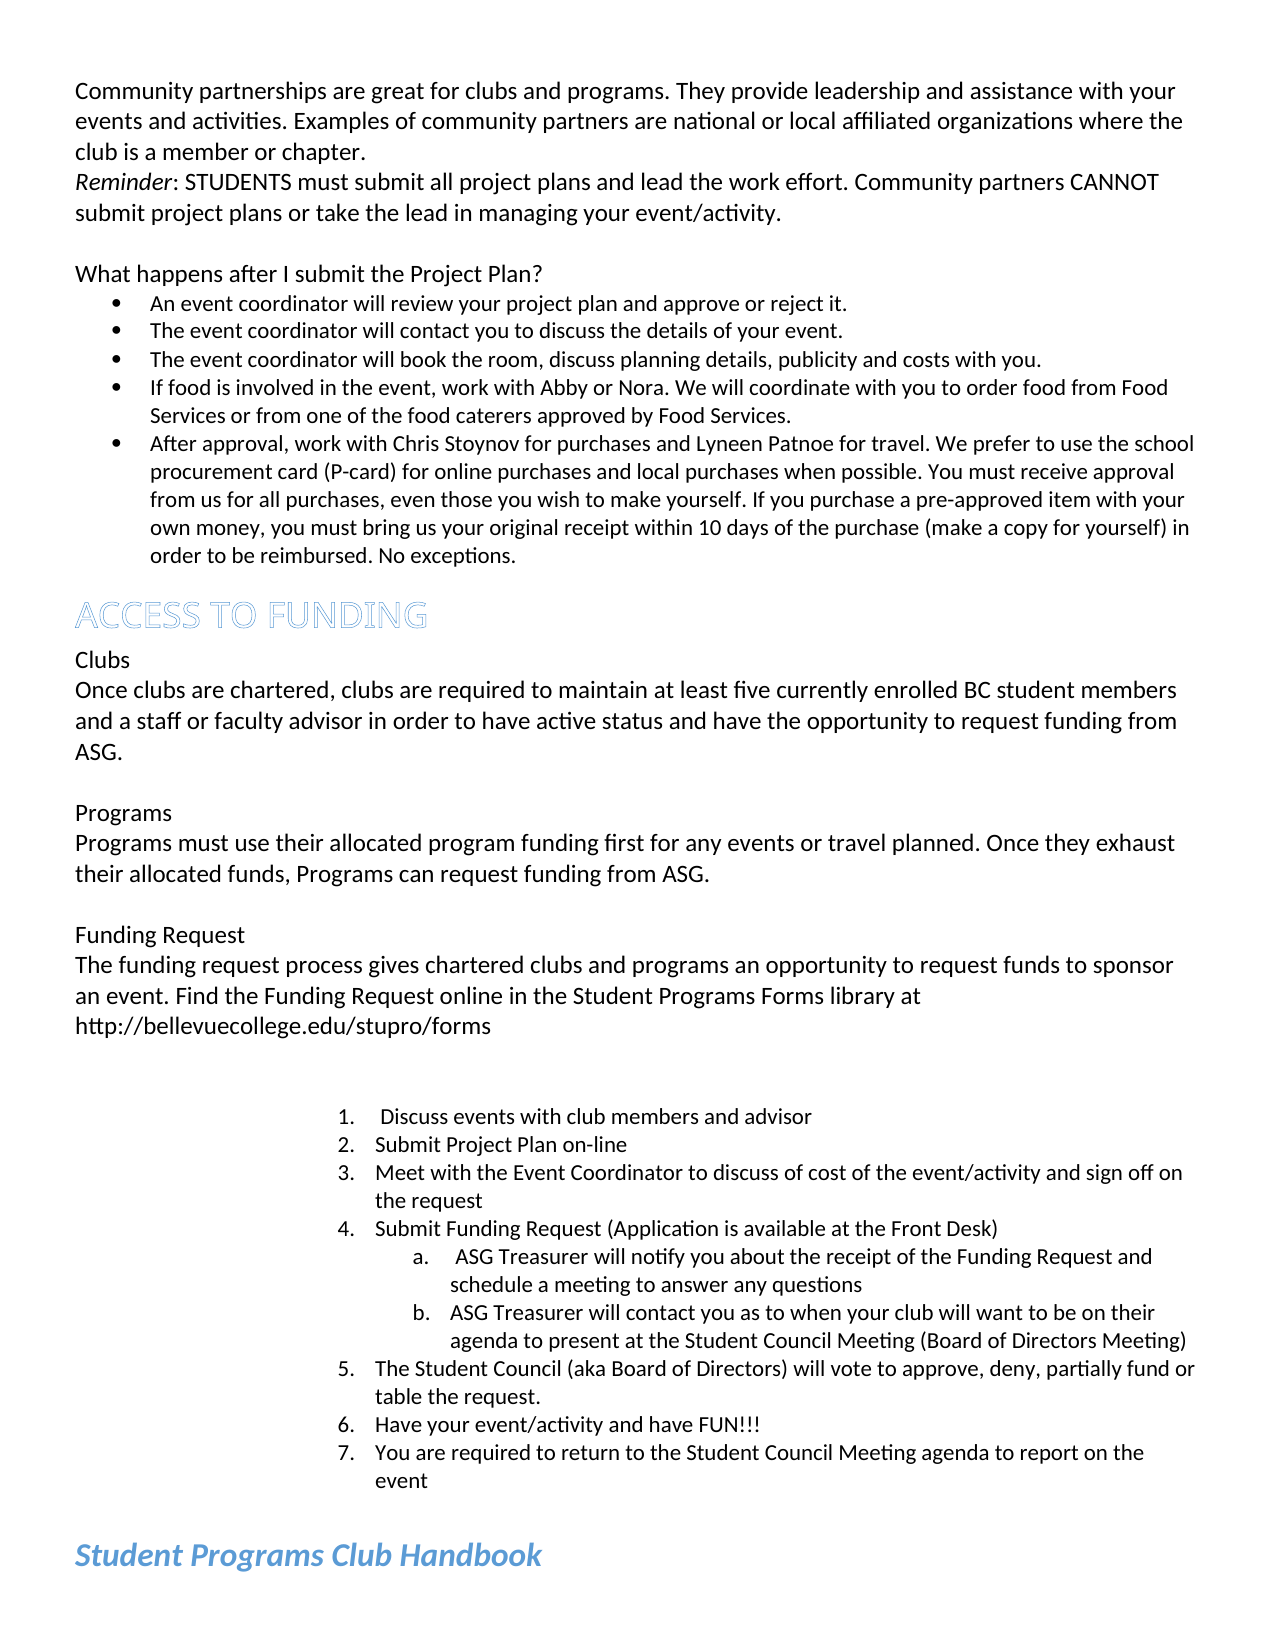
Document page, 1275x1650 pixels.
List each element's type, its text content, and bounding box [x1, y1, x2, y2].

text Once clubs are chartered, clubs are required to maintain at least five currently enrolled BC student members and a staff or faculty advisor in order to have active status and have the opportunity to request funding from ASG. [75, 675, 1200, 766]
list The Student Council (aka Board of Directors) will vote to approve, deny, partially fund or table the request. [337, 1354, 1200, 1410]
list Submit Project Plan on-line [337, 1130, 1200, 1158]
text Funding Request [75, 919, 1200, 949]
list An event coordinator will review your project plan and approve or reject it. [112, 289, 1200, 317]
text Programs [75, 797, 1200, 827]
list Submit Funding Request (Application is available at the Front Desk) [337, 1214, 1200, 1242]
subtitle ACCESS TO FUNDING [75, 590, 1200, 638]
text Community partnerships are great for clubs and programs. They provide leadership and assistance with your events and activities. Examples of community partners are national or local affiliated organizations where the club is a member or chapter. [75, 75, 1200, 167]
list Discuss events with club members and advisor [337, 1102, 1200, 1130]
list Meet with the Event Coordinator to discuss of cost of the event/activity and sign off on the request [337, 1158, 1200, 1214]
text What happens after I submit the Project Plan? [75, 258, 1200, 289]
list You are required to return to the Student Council Meeting agenda to report on the event [337, 1438, 1200, 1494]
list ASG Treasurer will notify you about the receipt of the Funding Request and schedule a meeting to answer any questions [412, 1242, 1200, 1298]
text The funding request process gives chartered clubs and programs an opportunity to request funds to sponsor an event. Find the Funding Request online in the Student Programs Forms library at http://bellevuecollege.edu/stupro/forms [75, 949, 1200, 1041]
list The event coordinator will book the room, discuss planning details, publicity and costs with you. [112, 345, 1200, 373]
text Reminder: STUDENTS must submit all project plans and lead the work effort. Community partners CANNOT submit project plans or take the lead in managing your event/activity. [75, 167, 1200, 228]
list After approval, work with Chris Stoynov for purchases and Lyneen Patnoe for travel. We prefer to use the school procurement card (P-card) for online purchases and local purchases when possible. You must receive approval from us for all purchases, even those you wish to make yourself. If you purchase a pre-approved item with your own money, you must bring us your original receipt within 10 days of the purchase (make a copy for yourself) in order to be reimbursed. No exceptions. [112, 429, 1200, 569]
text Clubs [75, 644, 1200, 675]
text Programs must use their allocated program funding first for any events or travel planned. Once they exhaust their allocated funds, Programs can request funding from ASG. [75, 827, 1200, 888]
list ASG Treasurer will contact you as to when your club will want to be on their agenda to present at the Student Council Meeting (Board of Directors Meeting) [412, 1298, 1200, 1354]
list The event coordinator will contact you to discuss the details of your event. [112, 317, 1200, 345]
list If food is involved in the event, work with Abby or Nora. We will coordinate with you to order food from Food Services or from one of the food caterers approved by Food Services. [112, 373, 1200, 429]
list Have your event/activity and have FUN!!! [337, 1410, 1200, 1438]
